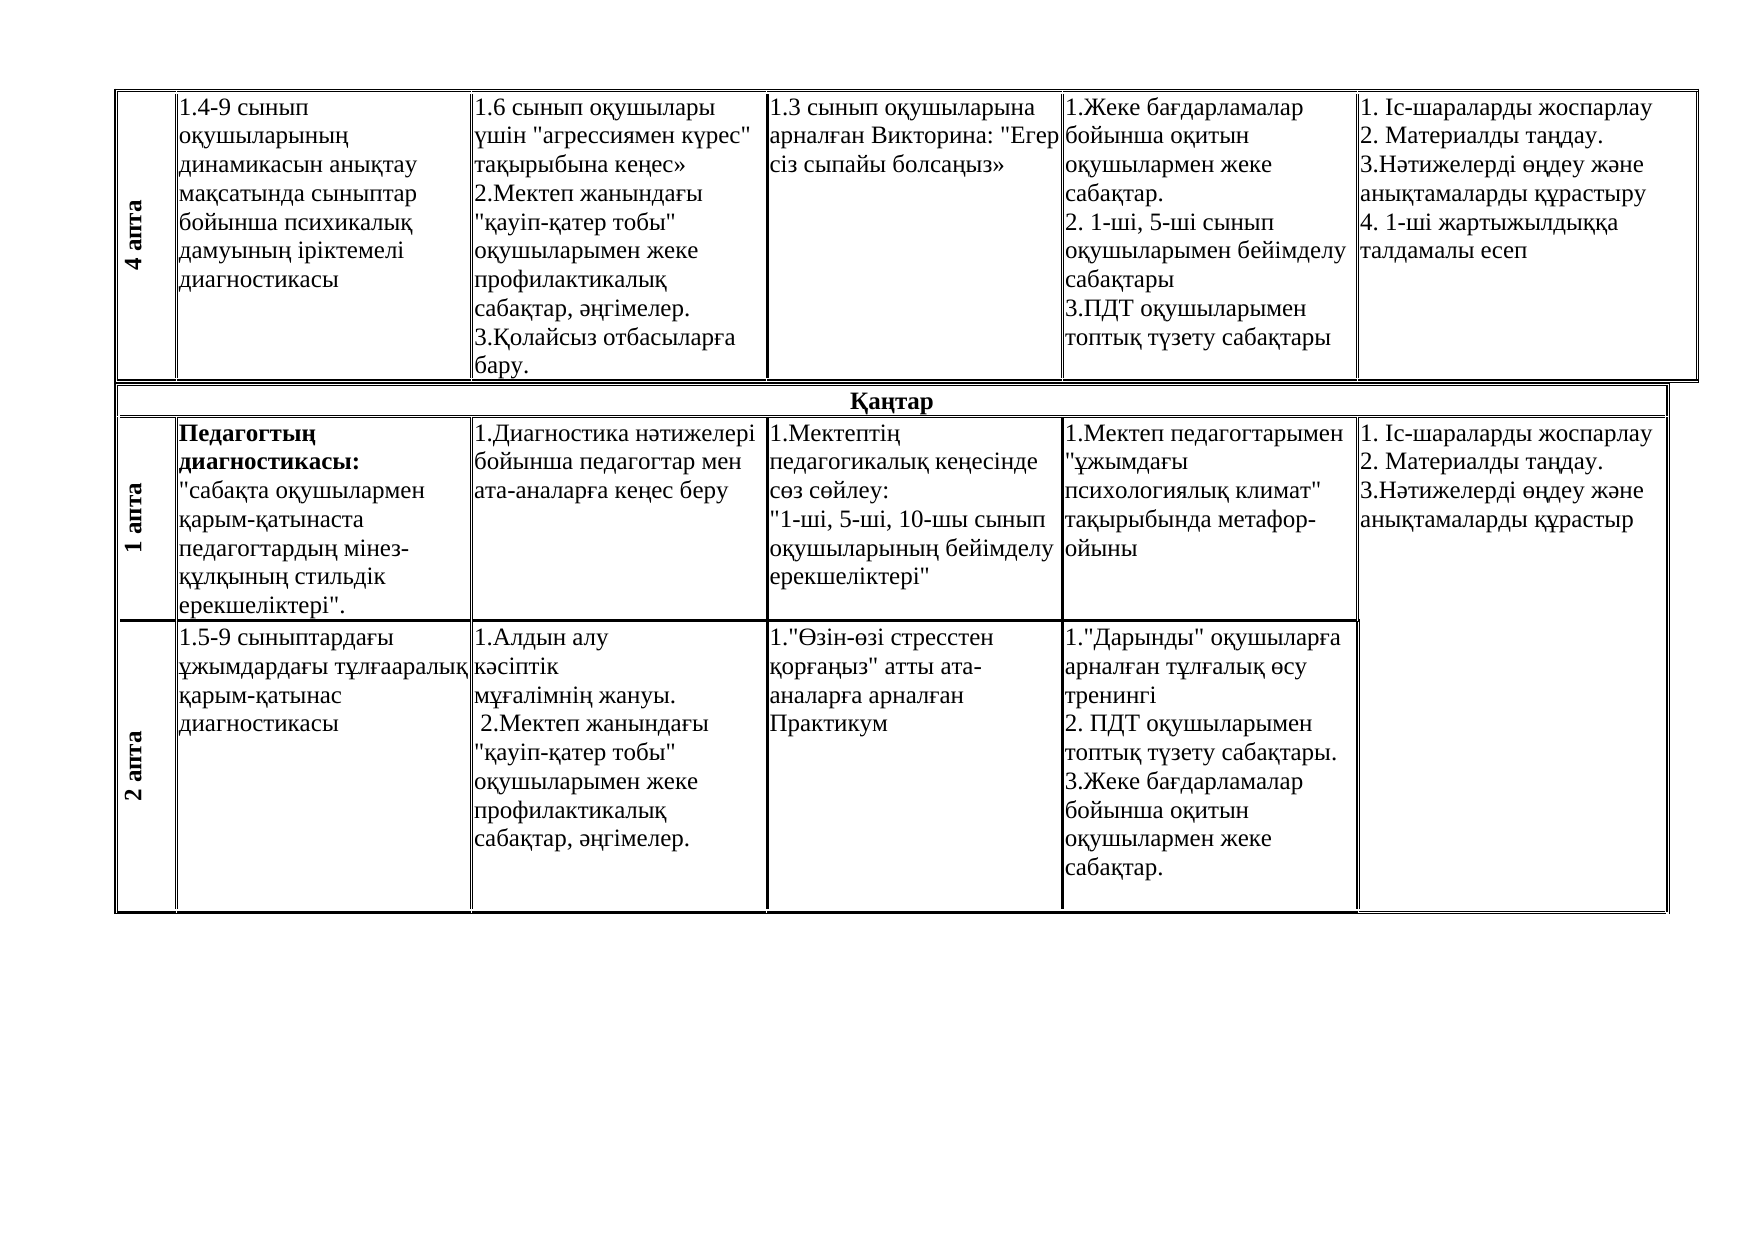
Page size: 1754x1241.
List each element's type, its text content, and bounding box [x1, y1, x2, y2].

table_cell 1.Алдын алу кәсіптік мұғалімнің жануы. 2.Мектеп жанындағы "қауіп-қатер тобы" оқушыларымен жеке профилактикалық сабақтар, әңгімелер. [472, 622, 767, 911]
table_cell 1. Іс-шараларды жоспарлау 2. Материалды таңдау. 3.Нәтижелерді өңдеу және анықтамаларды құрастыр [1358, 415, 1667, 911]
table_cell 1. Іс-шараларды жоспарлау 2. Материалды таңдау. 3.Нәтижелерді өңдеу және анықтамаларды құрастыру 4. 1-ші жартыжылдыққа талдамалы есеп [1358, 92, 1696, 379]
table_header Қаңтар [118, 386, 1666, 414]
table_cell 1.3 сынып оқушыларына арналған Викторина: "Егер сіз сыпайы болсаңыз» [767, 92, 1062, 379]
table_cell 1 апта [118, 415, 175, 619]
table_cell 1.Мектеп педагогтарымен "ұжымдағы психологиялық климат" тақырыбында метафор-ойыны [1064, 418, 1356, 619]
table_cell 1."Өзін-өзі стресстен қорғаңыз" атты ата-аналарға арналған Практикум [767, 622, 1062, 911]
table_cell 4 апта [118, 92, 176, 379]
table_cell 1.Мектептің педагогикалық кеңесінде сөз сөйлеу: "1-ші, 5-ші, 10-шы сынып оқушыларының бейімделу ерекшеліктері" [769, 418, 1061, 619]
table_cell Педагогтың диагностикасы: "сабақта оқушылармен қарым-қатынаста педагогтардың мінез-құлқының стильдік ерекшеліктері". [178, 418, 470, 619]
table_cell 1.6 сынып оқушылары үшін "агрессиямен күрес" тақырыбына кеңес» 2.Мектеп жанындағы "қауіп-қатер тобы" оқушыларымен жеке профилактикалық сабақтар, әңгімелер. 3.Қолайсыз отбасыларға бару. [472, 90, 767, 379]
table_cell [176, 622, 472, 911]
table_cell 1.Жеке бағдарламалар бойынша оқитын оқушылармен жеке сабақтар. 2. 1-ші, 5-ші сынып оқушыларымен бейімделу сабақтары 3.ПДТ оқушыларымен топтық түзету сабақтары [1063, 92, 1358, 379]
table_cell 1.Диагностика нәтижелері бойынша педагогтар мен ата-аналарға кеңес беру [473, 418, 766, 619]
table_cell 1.4-9 сынып оқушыларының динамикасын анықтау мақсатында сыныптар бойынша психикалық дамуының іріктемелі диагностикасы [176, 92, 472, 379]
table_cell 2 апта [118, 619, 176, 911]
table_cell 1."Дарынды" оқушыларға арналған тұлғалық өсу тренингі 2. ПДТ оқушыларымен топтық түзету сабақтары. 3.Жеке бағдарламалар бойынша оқитын оқушылармен жеке сабақтар. [1062, 622, 1358, 911]
